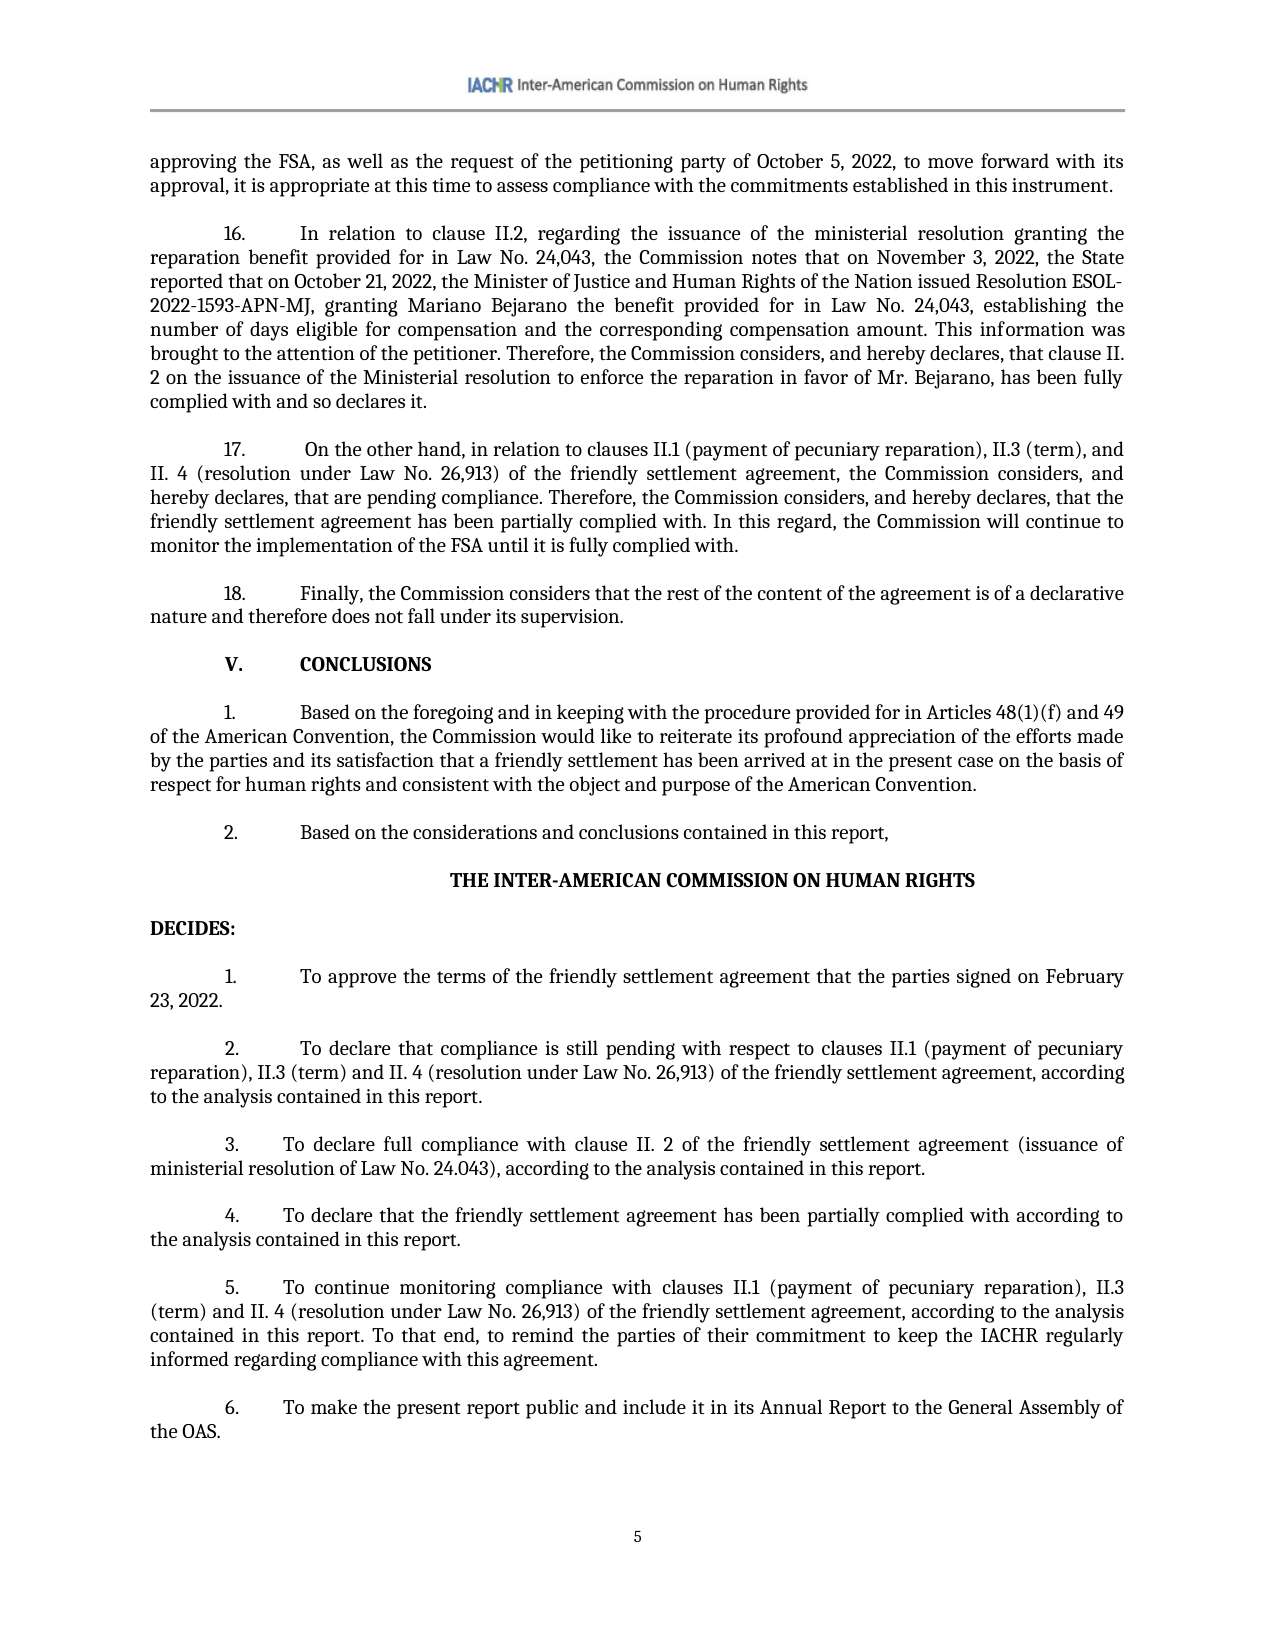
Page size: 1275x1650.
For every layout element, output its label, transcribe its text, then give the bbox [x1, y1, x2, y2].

list To continue monitoring compliance with clauses II.1 (payment of pecuniary reparation), II.3 (term) and II. 4 (resolution under Law No. 26,913) of the friendly settlement agreement, according to the analysis contained in this report. To that end, to remind the parties of their commitment to keep the IACHR regularly informed regarding compliance with this agreement. [150, 1276, 1125, 1372]
list CONCLUSIONS [150, 653, 1125, 677]
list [150, 150, 1125, 198]
list To make the present report public and include it in its Annual Report to the General Assembly of the OAS. [150, 1396, 1125, 1444]
picture [456, 75, 819, 95]
list On the other hand, in relation to clauses II.1 (payment of pecuniary reparation), II.3 (term), and II. 4 (resolution under Law No. 26,913) of the friendly settlement agreement, the Commission considers, and hereby declares, that are pending compliance. Therefore, the Commission considers, and hereby declares, that the friendly settlement agreement has been partially complied with. In this regard, the Commission will continue to monitor the implementation of the FSA until it is fully complied with. [150, 437, 1125, 557]
list To declare that the friendly settlement agreement has been partially complied with according to the analysis contained in this report. [150, 1204, 1125, 1252]
text 2. Based on the considerations and conclusions contained in this report, [150, 821, 1125, 845]
list To approve the terms of the friendly settlement agreement that the parties signed on February 23, 2022. [150, 964, 1125, 1012]
list In relation to clause II.2, regarding the issuance of the ministerial resolution granting the reparation benefit provided for in Law No. 24,043, the Commission notes that on November 3, 2022, the State reported that on October 21, 2022, the Minister of Justice and Human Rights of the Nation issued Resolution ESOL-2022-1593-APN-MJ, granting Mariano Bejarano the benefit provided for in Law No. 24,043, establishing the number of days eligible for compensation and the corresponding compensation amount. This information was brought to the attention of the petitioner. Therefore, the Commission considers, and hereby declares, that clause II. 2 on the issuance of the Ministerial resolution to enforce the reparation in favor of Mr. Bejarano, has been fully complied with and so declares it. [150, 222, 1125, 413]
list To declare full compliance with clause II. 2 of the friendly settlement agreement (issuance of ministerial resolution of Law No. 24.043), according to the analysis contained in this report. [150, 1132, 1125, 1180]
list Finally, the Commission considers that the rest of the content of the agreement is of a declarative nature and therefore does not fall under its supervision. [150, 581, 1125, 629]
text DECIDES: [150, 917, 1125, 941]
text THE INTER-AMERICAN COMMISSION ON HUMAN RIGHTS [150, 869, 1125, 893]
text 1. Based on the foregoing and in keeping with the procedure provided for in Articles 48(1)(f) and 49 of the American Convention, the Commission would like to reiterate its profound appreciation of the efforts made by the parties and its satisfaction that a friendly settlement has been arrived at in the present case on the basis of respect for human rights and consistent with the object and purpose of the American Convention. [150, 701, 1125, 797]
list To declare that compliance is still pending with respect to clauses II.1 (payment of pecuniary reparation), II.3 (term) and II. 4 (resolution under Law No. 26,913) of the friendly settlement agreement, according to the analysis contained in this report. [150, 1036, 1125, 1108]
